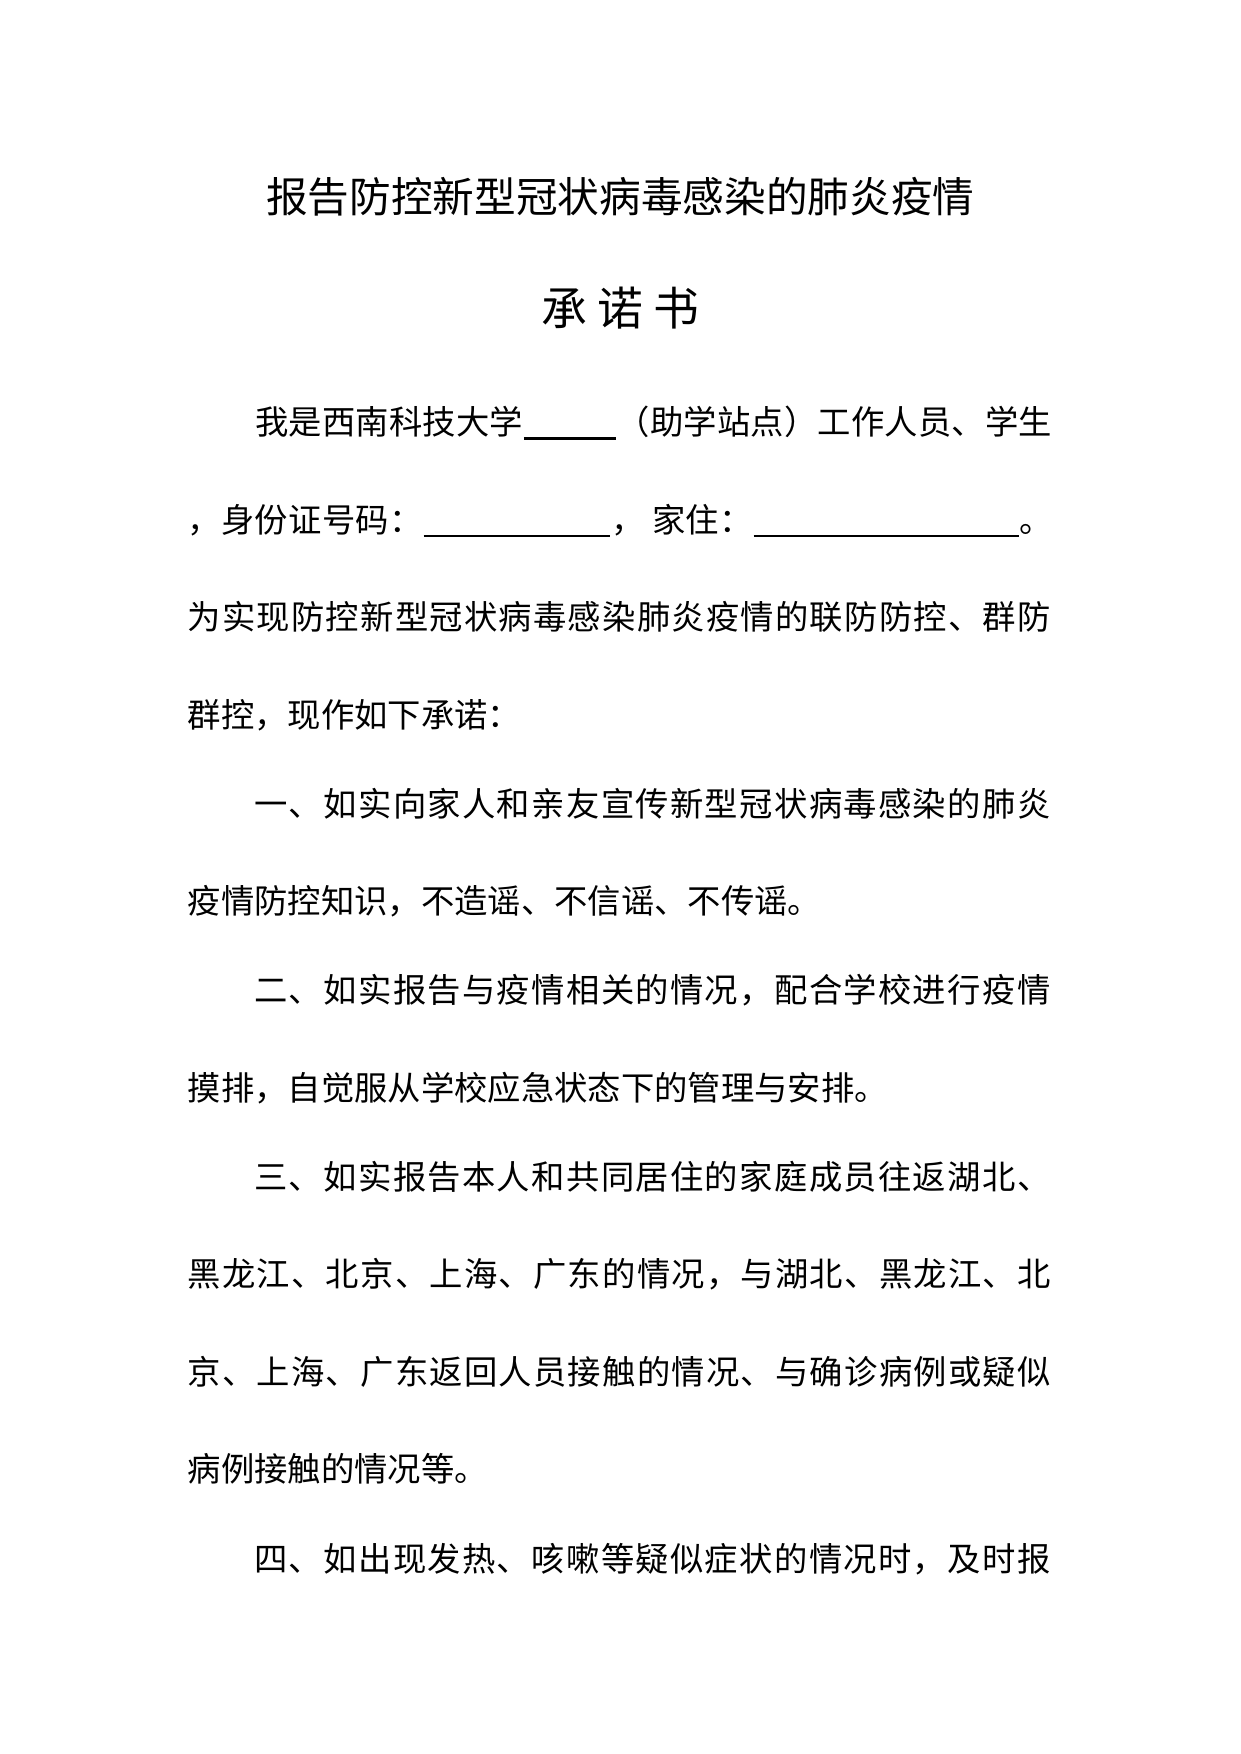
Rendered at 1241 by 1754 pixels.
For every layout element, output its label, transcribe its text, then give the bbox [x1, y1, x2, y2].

text 承 诺 书 [187, 257, 1053, 354]
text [187, 1524, 1053, 1589]
text 二、如实报告与疫情相关的情况，配合学校进行疫情摸排，自觉服从学校应急状态下的管理与安排。 [187, 956, 1053, 1118]
text 三、如实报告本人和共同居住的家庭成员往返湖北、黑龙江、北京、上海、广东的情况，与湖北、黑龙江、北京、上海、广东返回人员接触的情况、与确诊病例或疑似病例接触的情况等。 [187, 1142, 1053, 1500]
text 一、如实向家人和亲友宣传新型冠状病毒感染的肺炎疫情防控知识，不造谣、不信谣、不传谣。 [187, 769, 1053, 932]
text 报告防控新型冠状病毒感染的肺炎疫情 [187, 162, 1053, 227]
text 我是西南科技大学 （助学站点）工作人员、学生 ，身份证号码： ， 家住： 。为实现防控新型冠状病毒感染肺炎疫情的联防防控、群防群控，现作如下承诺： [187, 388, 1053, 745]
